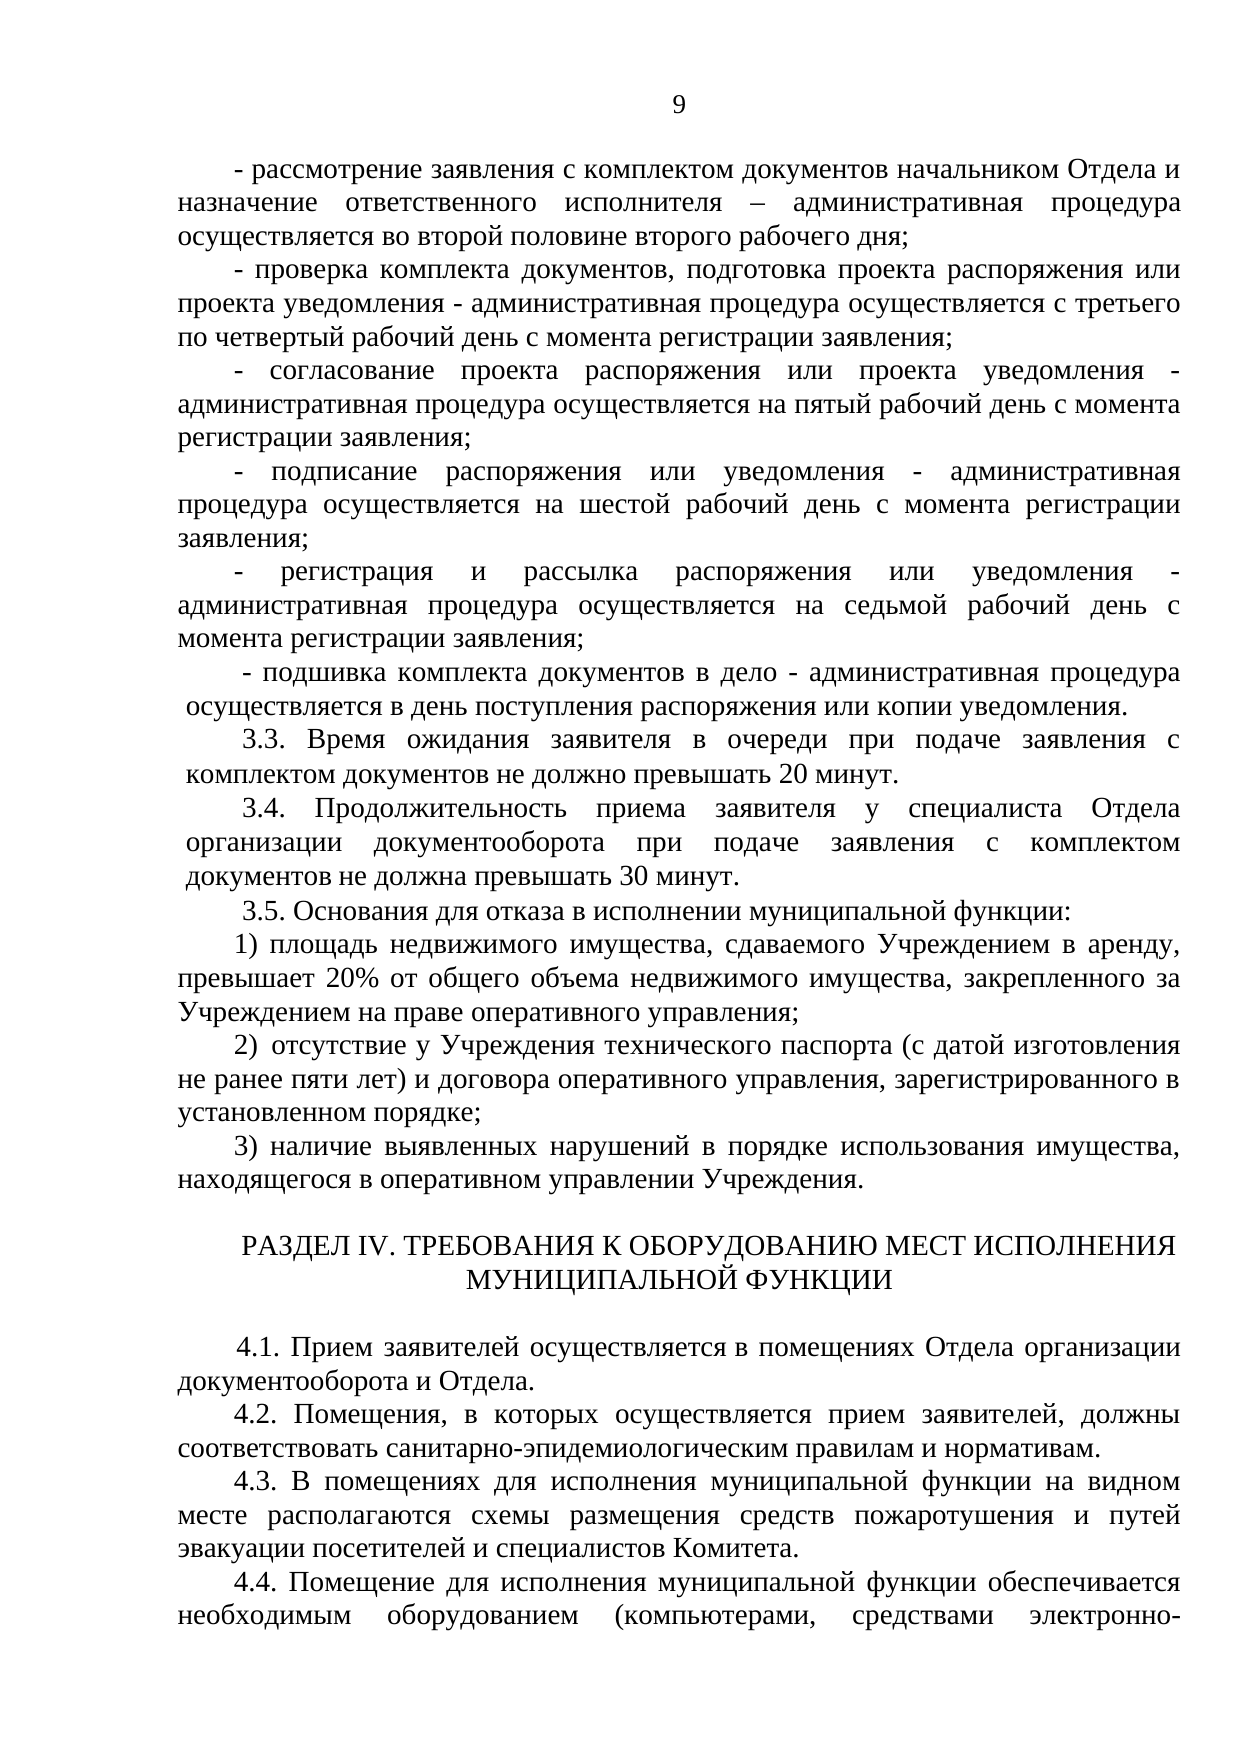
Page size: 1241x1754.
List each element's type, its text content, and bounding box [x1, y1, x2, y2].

text - подшивка комплекта документов в дело - административная процедура осуществляется в день поступления распоряжения или копии уведомления. [186, 654, 1181, 721]
text - рассмотрение заявления с комплектом документов начальником Отдела и назначение ответственного исполнителя – административная процедура осуществляется во второй половине второго рабочего дня; [177, 151, 1181, 252]
text 2) отсутствие у Учреждения технического паспорта (с датой изготовления не ранее пяти лет) и договора оперативного управления, зарегистрированного в установленном порядке; [177, 1027, 1181, 1128]
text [177, 1564, 1181, 1631]
text 3.3. Время ожидания заявителя в очереди при подаче заявления с комплектом документов не должно превышать 20 минут. [186, 721, 1181, 790]
text 3) наличие выявленных нарушений в порядке использования имущества, находящегося в оперативном управлении Учреждения. [177, 1128, 1181, 1195]
text 3.5. Основания для отказа в исполнении муниципальной функции: [186, 893, 1181, 927]
text - подписание распоряжения или уведомления - административная процедура осуществляется на шестой рабочий день с момента регистрации заявления; [177, 453, 1181, 553]
text - проверка комплекта документов, подготовка проекта распоряжения или проекта уведомления - административная процедура осуществляется с третьего по четвертый рабочий день с момента регистрации заявления; [177, 252, 1181, 352]
text 4.1. Прием заявителей осуществляется в помещениях Отдела организации документооборота и Отдела. [177, 1329, 1181, 1396]
text 4.3. В помещениях для исполнения муниципальной функции на видном месте располагаются схемы размещения средств пожаротушения и путей эвакуации посетителей и специалистов Комитета. [177, 1463, 1181, 1564]
text РАЗДЕЛ IV. ТРЕБОВАНИЯ К ОБОРУДОВАНИЮ МЕСТ ИСПОЛНЕНИЯ МУНИЦИПАЛЬНОЙ ФУНКЦИИ [177, 1228, 1181, 1296]
text 1) площадь недвижимого имущества, сдаваемого Учреждением в аренду, превышает 20% от общего объема недвижимого имущества, закрепленного за Учреждением на праве оперативного управления; [177, 927, 1181, 1027]
text 3.4. Продолжительность приема заявителя у специалиста Отдела организации документооборота при подаче заявления с комплектом документов не должна превышать 30 минут. [186, 790, 1181, 893]
text 4.2. Помещения, в которых осуществляется прием заявителей, должны соответствовать санитарно-эпидемиологическим правилам и нормативам. [177, 1396, 1181, 1463]
text - согласование проекта распоряжения или проекта уведомления - административная процедура осуществляется на пятый рабочий день с момента регистрации заявления; [177, 352, 1181, 453]
text - регистрация и рассылка распоряжения или уведомления - административная процедура осуществляется на седьмой рабочий день с момента регистрации заявления; [177, 553, 1181, 654]
